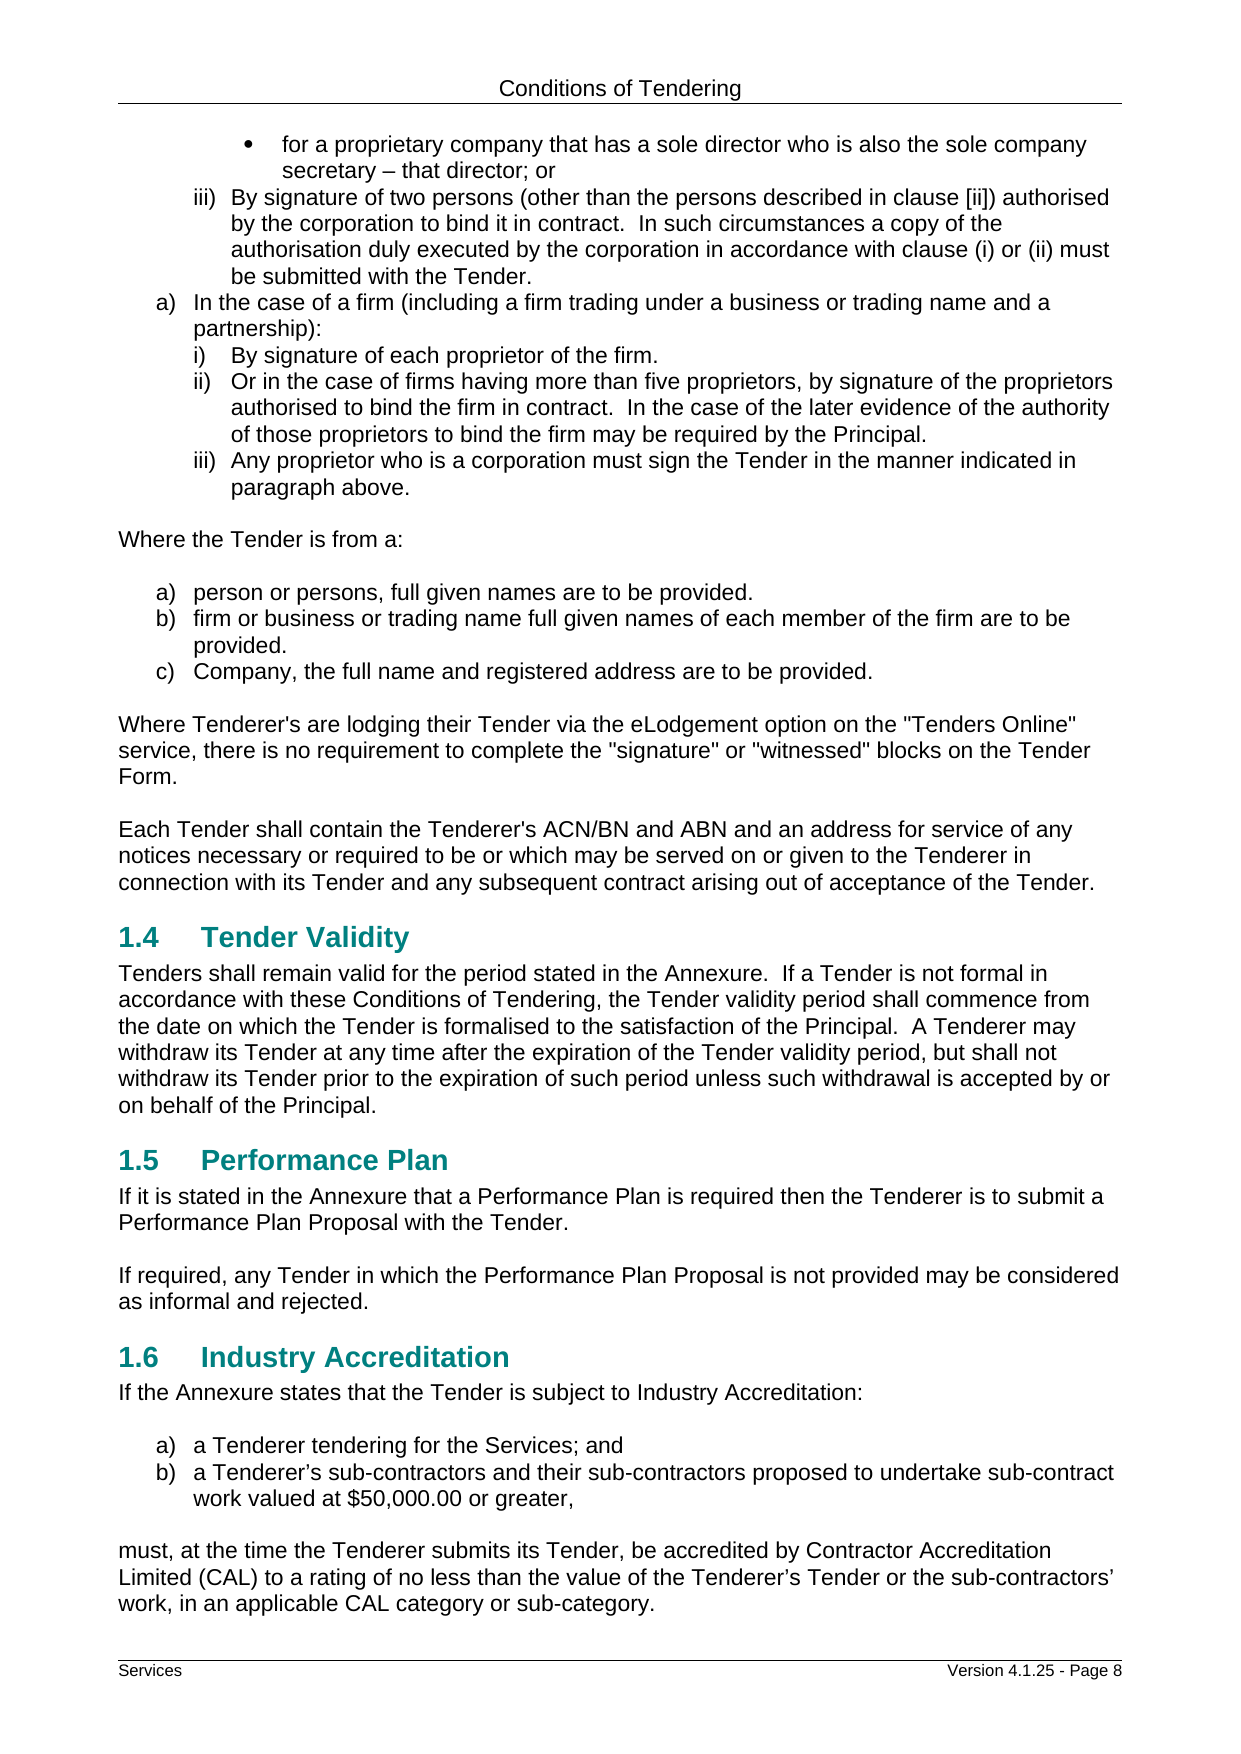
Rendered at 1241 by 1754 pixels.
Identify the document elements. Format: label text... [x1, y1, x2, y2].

text must, at the time the Tenderer submits its Tender, be accredited by Contractor Accreditation Limited (CAL) to a rating of no less than the value of the Tenderer’s Tender or the sub-contractors’ work, in an applicable CAL category or sub-category. [118, 1537, 1122, 1617]
text Tenders shall remain valid for the period stated in the Annexure. If a Tender is not formal in accordance with these Conditions of Tendering, the Tender validity period shall commence from the date on which the Tender is formalised to the satisfaction of the Principal. A Tenderer may withdraw its Tender at any time after the expiration of the Tender validity period, but shall not withdraw its Tender prior to the expiration of such period unless such withdrawal is accepted by or on behalf of the Principal. [118, 960, 1122, 1118]
list By signature of each proprietor of the firm. [193, 342, 1122, 368]
list Or in the case of firms having more than five proprietors, by signature of the proprietors authorised to bind the firm in contract. In the case of the later evidence of the authority of those proprietors to bind the firm may be required by the Principal. [193, 368, 1122, 447]
subtitle Performance Plan [118, 1143, 1122, 1177]
subtitle Tender Validity [118, 920, 1122, 954]
list a Tenderer’s sub-contractors and their sub-contractors proposed to undertake sub-contract work valued at $50,000.00 or greater, [156, 1458, 1122, 1511]
list Any proprietor who is a corporation must sign the Tender in the manner indicated in paragraph above. [193, 447, 1122, 500]
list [244, 131, 1122, 183]
list In the case of a firm (including a firm trading under a business or trading name and a partnership): [156, 289, 1122, 342]
text If it is stated in the Annexure that a Performance Plan is required then the Tenderer is to submit a Performance Plan Proposal with the Tender. [118, 1183, 1122, 1236]
list Company, the full name and registered address are to be provided. [156, 658, 1122, 684]
subtitle Industry Accreditation [118, 1339, 1122, 1373]
list a Tenderer tendering for the Services; and [156, 1432, 1122, 1458]
text Each Tender shall contain the Tenderer's ACN/BN and ABN and an address for service of any notices necessary or required to be or which may be served on or given to the Tenderer in connection with its Tender and any subsequent contract arising out of acceptance of the Tender. [118, 816, 1122, 895]
list By signature of two persons (other than the persons described in clause [ii]) authorised by the corporation to bind it in contract. In such circumstances a copy of the authorisation duly executed by the corporation in accordance with clause (i) or (ii) must be submitted with the Tender. [193, 183, 1122, 289]
text Where the Tender is from a: [118, 526, 1122, 552]
list person or persons, full given names are to be provided. [156, 579, 1122, 605]
text If the Annexure states that the Tender is subject to Industry Accreditation: [118, 1379, 1122, 1406]
text Where Tenderer's are lodging their Tender via the eLodgement option on the "Tenders Online" service, there is no requirement to complete the "signature" or "witnessed" blocks on the Tender Form. [118, 711, 1122, 790]
list firm or business or trading name full given names of each member of the firm are to be provided. [156, 605, 1122, 658]
text If required, any Tender in which the Performance Plan Proposal is not provided may be considered as informal and rejected. [118, 1262, 1122, 1314]
